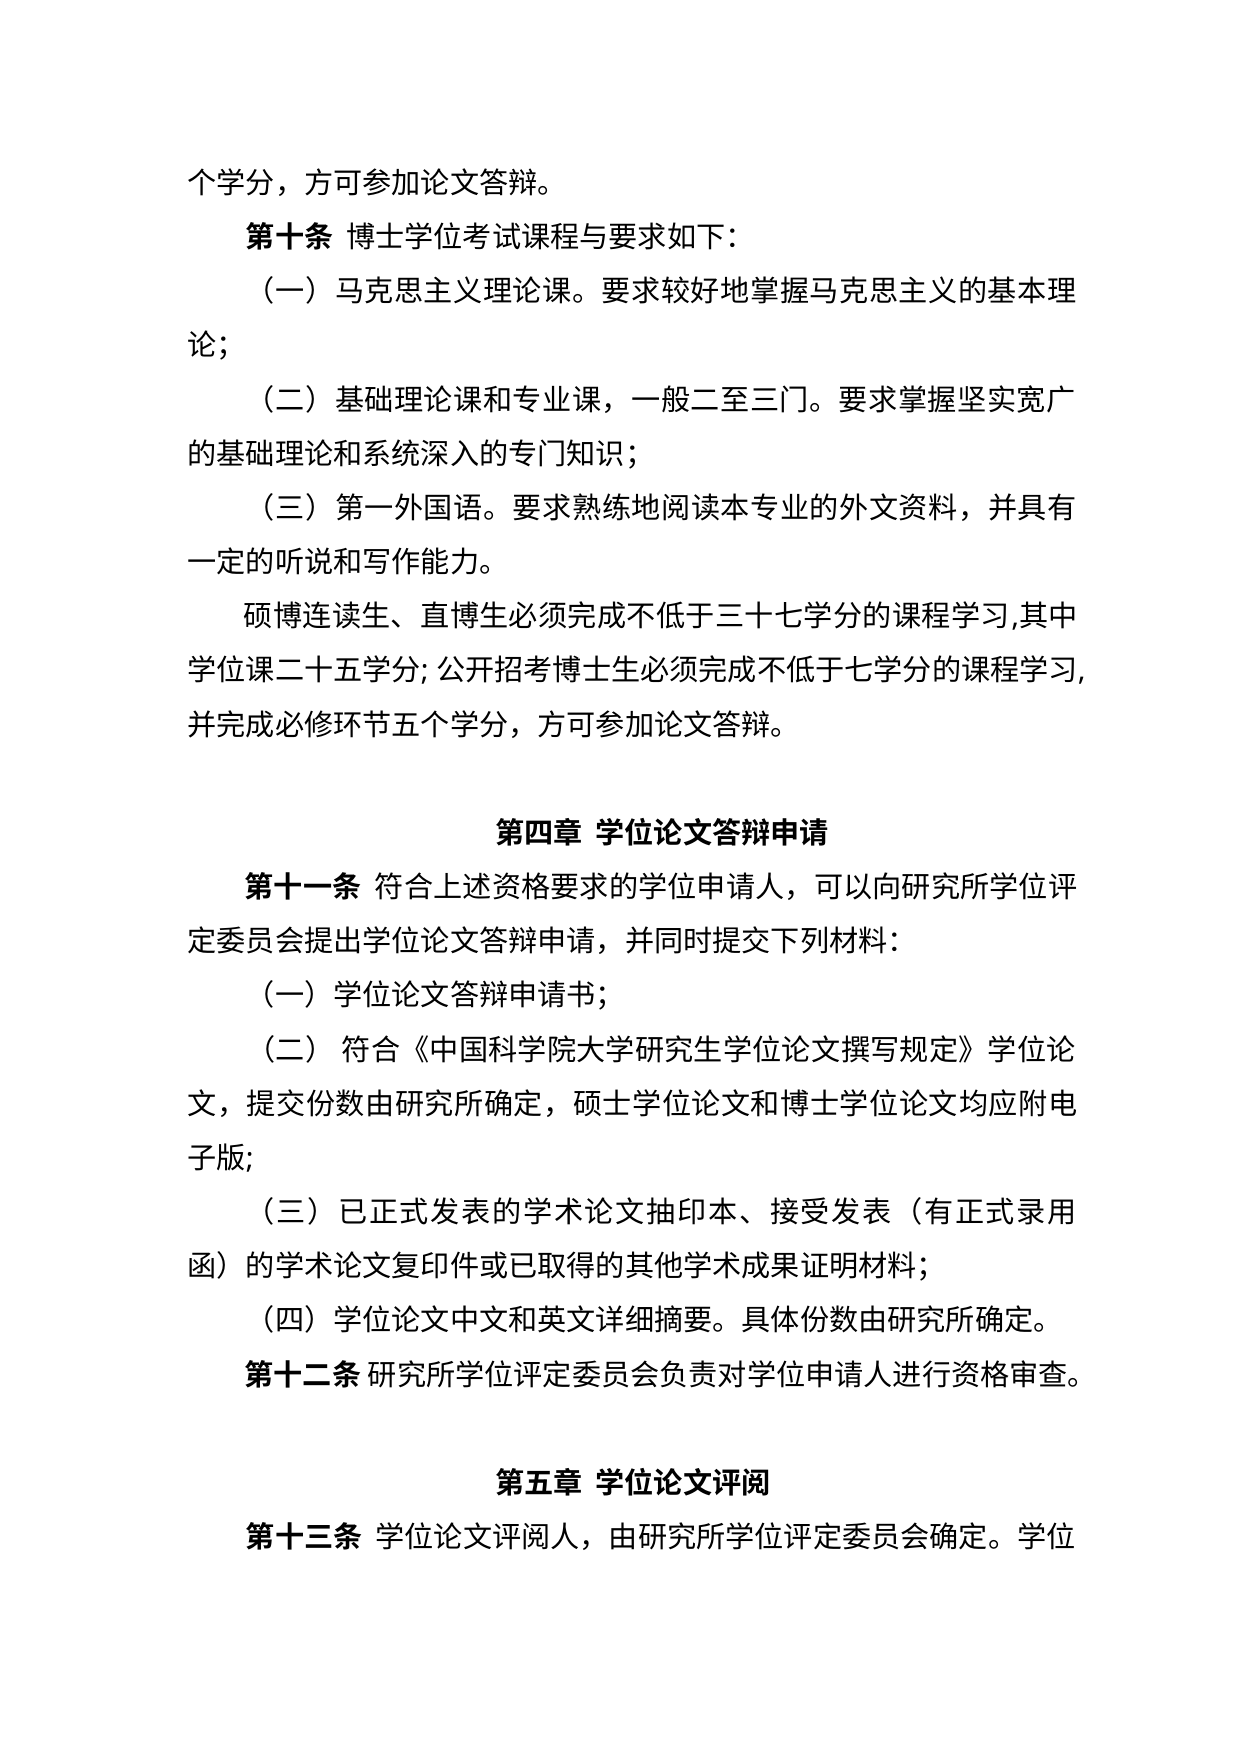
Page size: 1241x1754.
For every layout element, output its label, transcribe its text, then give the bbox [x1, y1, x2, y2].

text 第十一条 符合上述资格要求的学位申请人，可以向研究所学位评定委员会提出学位论文答辩申请，并同时提交下列材料： [187, 854, 1078, 962]
text 第四章 学位论文答辩申请 [187, 800, 1078, 854]
text （一）马克思主义理论课。要求较好地掌握马克思主义的基本理论； [187, 258, 1078, 367]
text 第十二条 研究所学位评定委员会负责对学位申请人进行资格审查。 [187, 1342, 1078, 1396]
text （二） 符合《中国科学院大学研究生学位论文撰写规定》学位论文，提交份数由研究所确定，硕士学位论文和博士学位论文均应附电子版; [187, 1017, 1078, 1179]
text （三）已正式发表的学术论文抽印本、接受发表（有正式录用函）的学术论文复印件或已取得的其他学术成果证明材料； [187, 1179, 1078, 1287]
text （四）学位论文中文和英文详细摘要。具体份数由研究所确定。 [187, 1287, 1078, 1342]
text （三）第一外国语。要求熟练地阅读本专业的外文资料，并具有一定的听说和写作能力。 [187, 475, 1078, 583]
text （二）基础理论课和专业课，一般二至三门。要求掌握坚实宽广的基础理论和系统深入的专门知识； [187, 367, 1078, 475]
text 第五章 学位论文评阅 [187, 1450, 1078, 1504]
text 硕博连读生、直博生必须完成不低于三十七学分的课程学习,其中学位课二十五学分; 公开招考博士生必须完成不低于七学分的课程学习,并完成必修环节五个学分，方可参加论文答辩。 [187, 583, 1078, 746]
text （一）学位论文答辩申请书； [187, 962, 1078, 1017]
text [187, 150, 1078, 204]
text 第十条 博士学位考试课程与要求如下： [187, 204, 1078, 258]
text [187, 1504, 1078, 1558]
